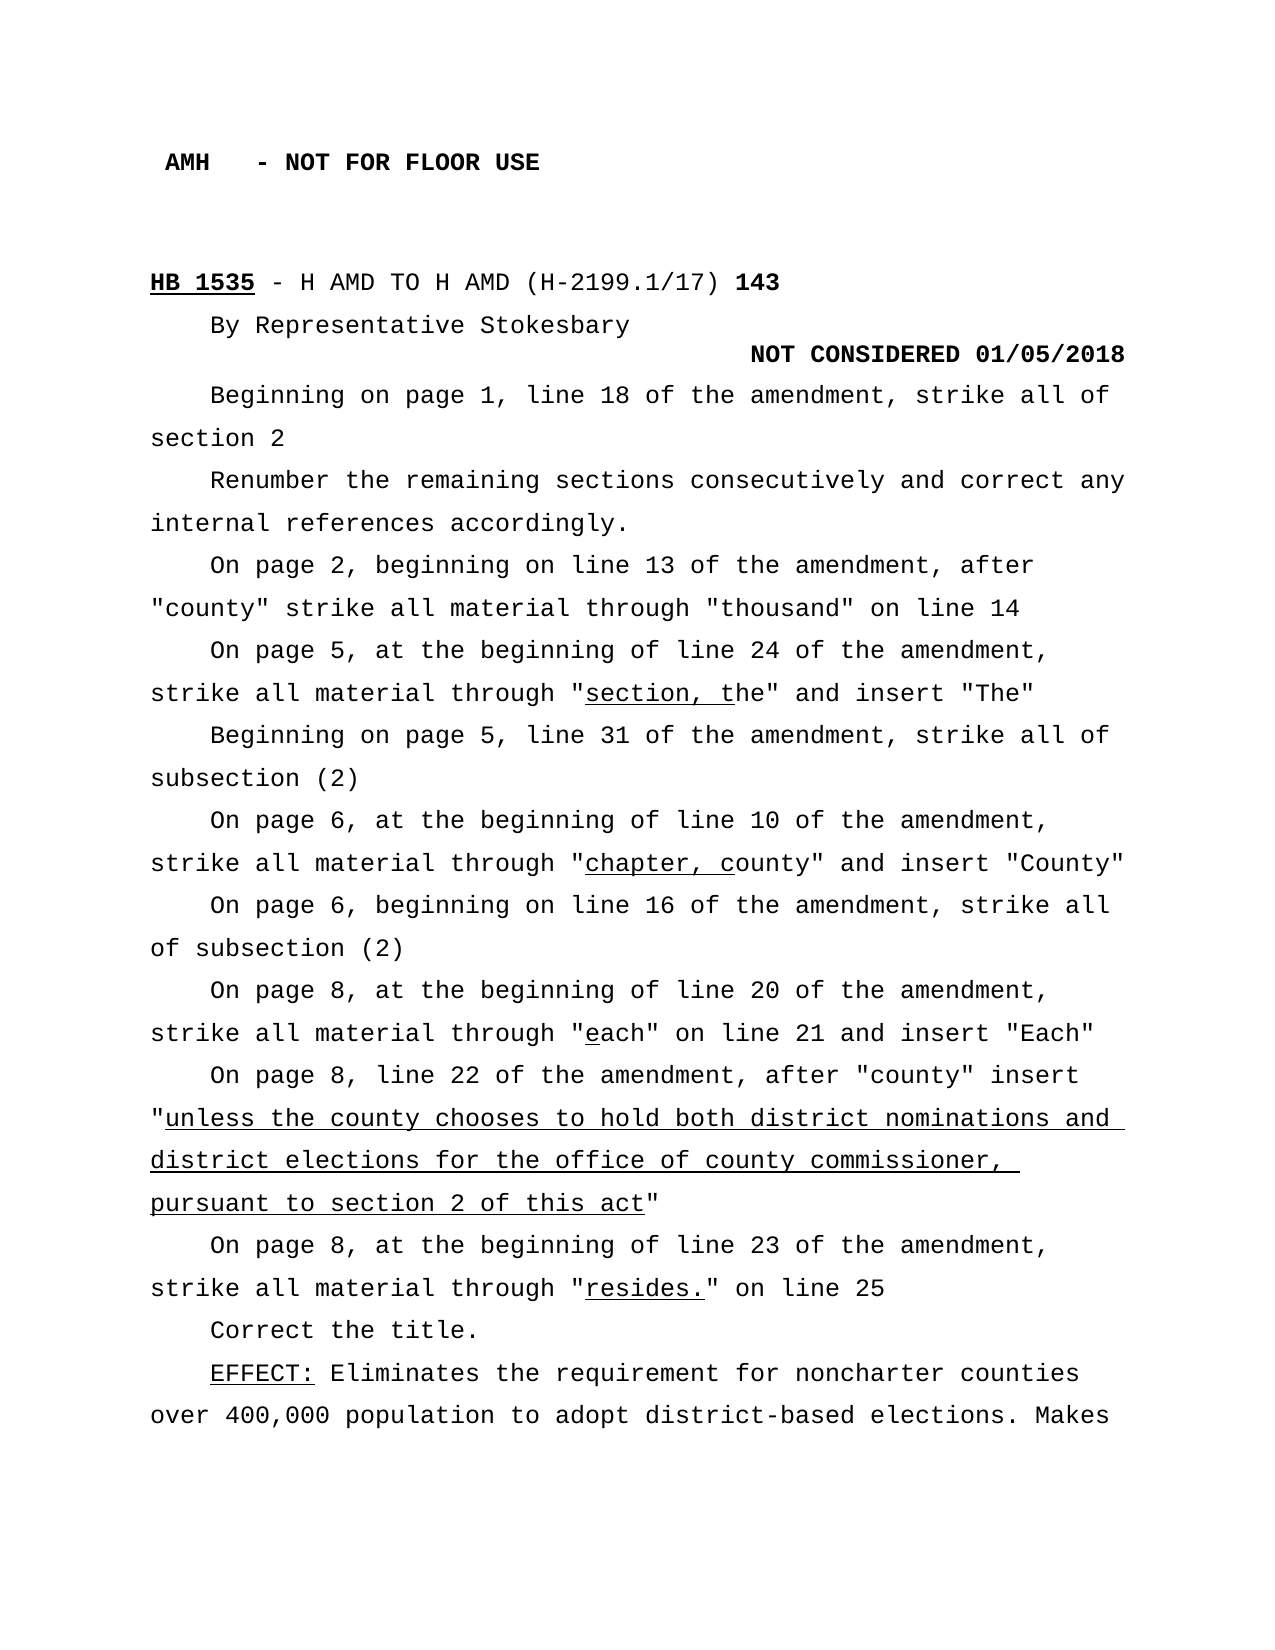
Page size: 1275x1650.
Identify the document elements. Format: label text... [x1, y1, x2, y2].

text On page 2, beginning on line 13 of the amendment, after "county" strike all material through "thousand" on line 14 [150, 540, 1125, 625]
text On page 6, at the beginning of line 10 of the amendment, strike all material through "chapter, county" and insert "County" [150, 795, 1125, 880]
text On page 8, at the beginning of line 20 of the amendment, strike all material through "each" on line 21 and insert "Each" [150, 965, 1125, 1050]
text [150, 1347, 1125, 1432]
text Correct the title. [150, 1305, 1125, 1347]
text HB 1535 - H AMD TO H AMD (H-2199.1/17) 143 [150, 257, 1125, 299]
text On page 8, at the beginning of line 23 of the amendment, strike all material through "resides." on line 25 [150, 1220, 1125, 1305]
text On page 5, at the beginning of line 24 of the amendment, strike all material through "section, the" and insert "The" [150, 625, 1125, 710]
text On page 6, beginning on line 16 of the amendment, strike all of subsection (2) [150, 880, 1125, 965]
text Beginning on page 5, line 31 of the amendment, strike all of subsection (2) [150, 710, 1125, 795]
text Renumber the remaining sections consecutively and correct any internal references accordingly. [150, 455, 1125, 540]
text On page 8, line 22 of the amendment, after "county" insert "unless the county chooses to hold both district nominations and district elections for the office of county commissioner, pursuant to section 2 of this act" [150, 1050, 1125, 1220]
text NOT CONSIDERED 01/05/2018 [150, 342, 1125, 370]
text Beginning on page 1, line 18 of the amendment, strike all of section 2 [150, 370, 1125, 455]
text By Representative Stokesbary [150, 299, 1125, 342]
text AMH - NOT FOR FLOOR USE [150, 150, 1125, 178]
